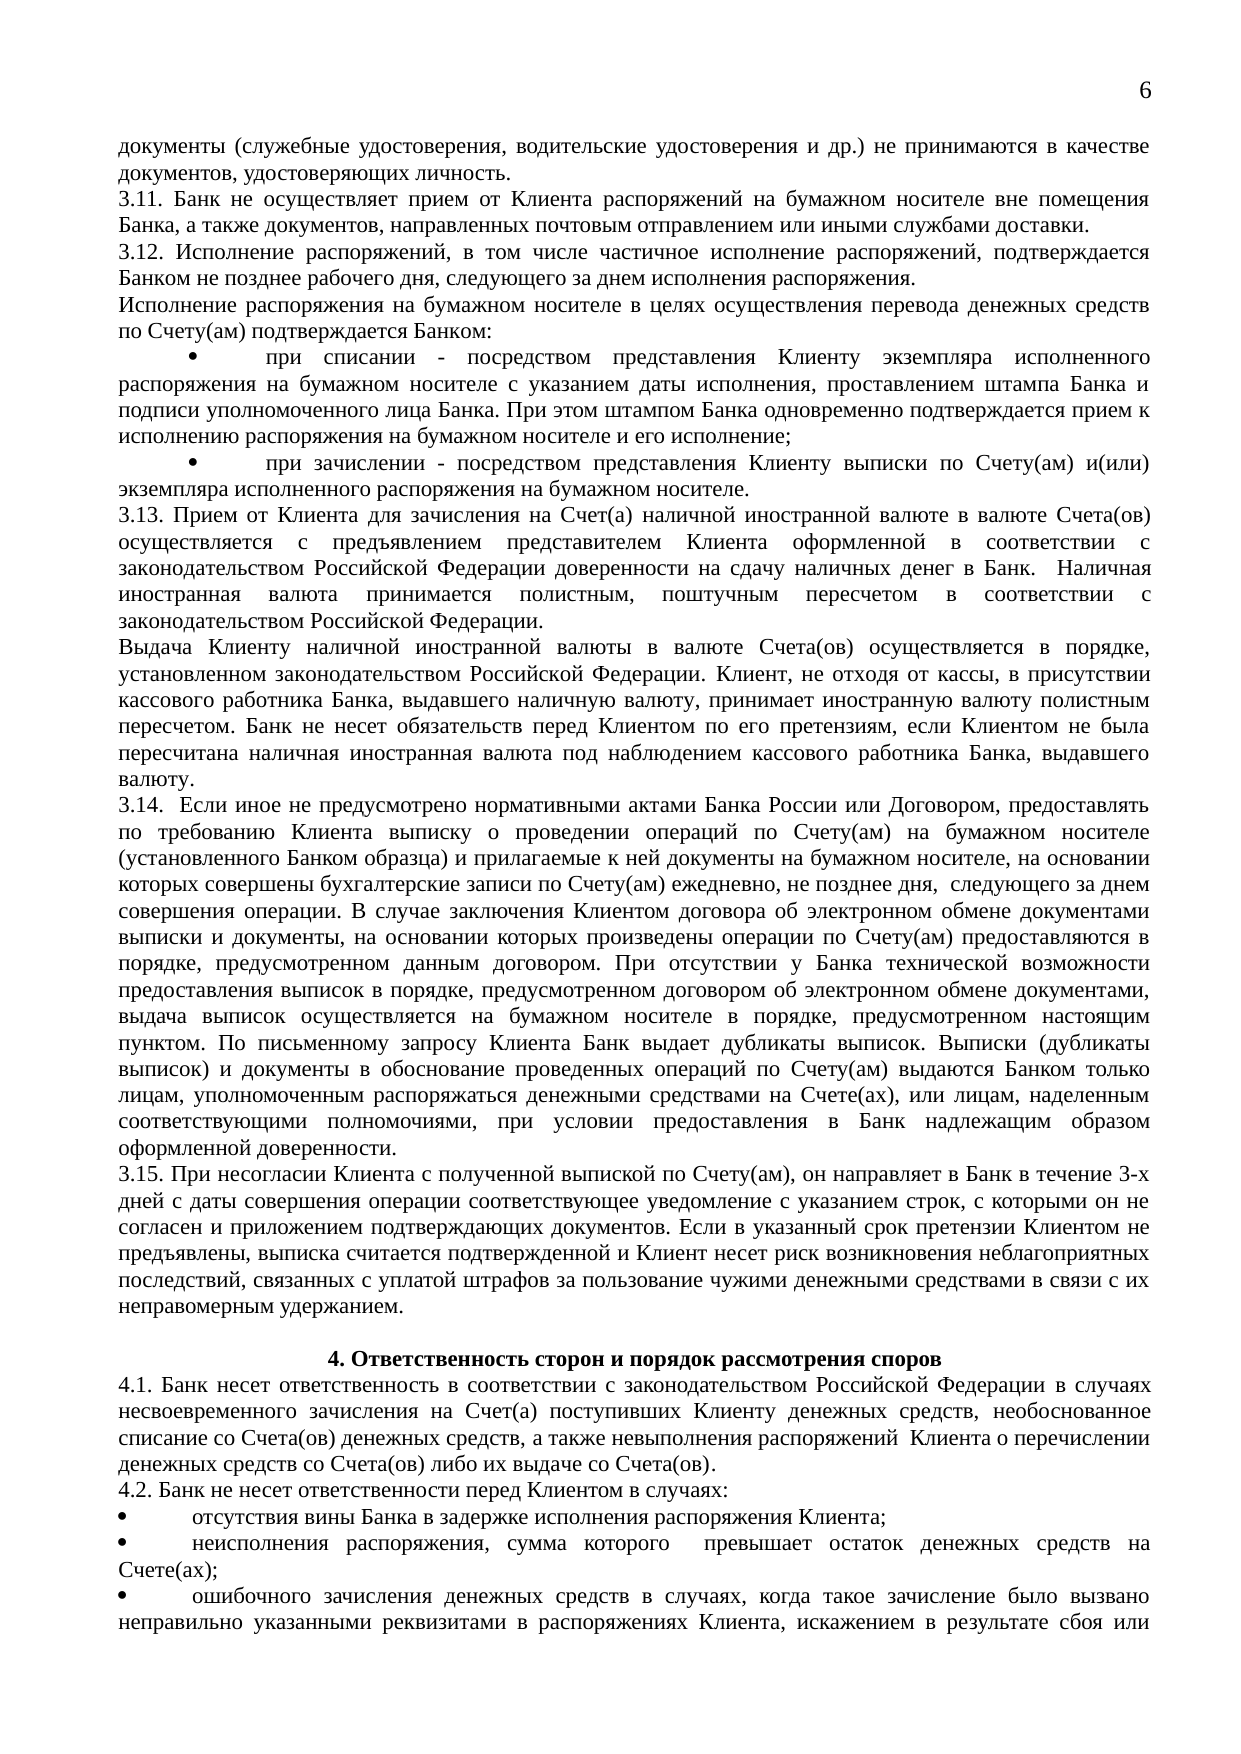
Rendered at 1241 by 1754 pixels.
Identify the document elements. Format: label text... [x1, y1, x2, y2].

list неисполнения распоряжения, сумма которого превышает остаток денежных средств на Счете(ах); [118, 1529, 1152, 1582]
list при списании - посредством представления Клиенту экземпляра исполненного распоряжения на бумажном носителе с указанием даты исполнения, проставлением штампа Банка и подписи уполномоченного лица Банка. При этом штампом Банка одновременно подтверждается прием к исполнению распоряжения на бумажном носителе и его исполнение; [118, 343, 1152, 449]
text Выдача Клиенту наличной иностранной валюты в валюте Счета(ов) осуществляется в порядке, установленном законодательством Российской Федерации. Клиент, не отходя от кассы, в присутствии кассового работника Банка, выдавшего наличную валюту, принимает иностранную валюту полистным пересчетом. Банк не несет обязательств перед Клиентом по его претензиям, если Клиентом не была пересчитана наличная иностранная валюта под наблюдением кассового работника Банка, выдавшего валюту. [118, 633, 1152, 791]
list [118, 1582, 1152, 1635]
text 3.14. Если иное не предусмотрено нормативными актами Банка России или Договором, предоставлять по требованию Клиента выписку о проведении операций по Счету(ам) на бумажном носителе (установленного Банком образца) и прилагаемые к ней документы на бумажном носителе, на основании которых совершены бухгалтерские записи по Счету(ам) ежедневно, не позднее дня, следующего за днем совершения операции. В случае заключения Клиентом договора об электронном обмене документами выписки и документы, на основании которых произведены операции по Счету(ам) предоставляются в порядке, предусмотренном данным договором. При отсутствии у Банка технической возможности предоставления выписок в порядке, предусмотренном договором об электронном обмене документами, выдача выписок осуществляется на бумажном носителе в порядке, предусмотренном настоящим пунктом. По письменному запросу Клиента Банк выдает дубликаты выписок. Выписки (дубликаты выписок) и документы в обоснование проведенных операций по Счету(ам) выдаются Банком только лицам, уполномоченным распоряжаться денежными средствами на Счете(ах), или лицам, наделенным соответствующими полномочиями, при условии предоставления в Банк надлежащим образом оформленной доверенности. [118, 791, 1152, 1160]
text 3.11. Банк не осуществляет прием от Клиента распоряжений на бумажном носителе вне помещения Банка, а также документов, направленных почтовым отправлением или иными службами доставки. [118, 185, 1152, 238]
text 3.12. Исполнение распоряжений, в том числе частичное исполнение распоряжений, подтверждается Банком не позднее рабочего дня, следующего за днем исполнения распоряжения. [118, 238, 1152, 291]
text 4.1. Банк несет ответственность в соответствии с законодательством Российской Федерации в случаях несвоевременного зачисления на Счет(а) поступивших Клиенту денежных средств, необоснованное списание со Счета(ов) денежных средств, а также невыполнения распоряжений Клиента о перечислении денежных средств со Счета(ов) либо их выдаче со Счета(ов). [118, 1371, 1152, 1477]
text 3.15. При несогласии Клиента с полученной выпиской по Счету(ам), он направляет в Банк в течение 3-х дней с даты совершения операции соответствующее уведомление с указанием строк, с которыми он не согласен и приложением подтверждающих документов. Если в указанный срок претензии Клиентом не предъявлены, выписка считается подтвержденной и Клиент несет риск возникновения неблагоприятных последствий, связанных с уплатой штрафов за пользование чужими денежными средствами в связи с их неправомерным удержанием. [118, 1160, 1152, 1318]
text 4. Ответственность сторон и порядок рассмотрения споров [118, 1345, 1152, 1371]
list при зачислении - посредством представления Клиенту выписки по Счету(ам) и(или) экземпляра исполненного распоряжения на бумажном носителе. [118, 449, 1152, 501]
text 3.13. Прием от Клиента для зачисления на Счет(а) наличной иностранной валюте в валюте Счета(ов) осуществляется с предъявлением представителем Клиента оформленной в соответствии с законодательством Российской Федерации доверенности на сдачу наличных денег в Банк. Наличная иностранная валюта принимается полистным, поштучным пересчетом в соответствии с законодательством Российской Федерации. [118, 501, 1152, 633]
list отсутствия вины Банка в задержке исполнения распоряжения Клиента; [118, 1503, 1152, 1529]
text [118, 132, 1152, 185]
text Исполнение распоряжения на бумажном носителе в целях осуществления перевода денежных средств по Счету(ам) подтверждается Банком: [118, 291, 1152, 343]
text 4.2. Банк не несет ответственности перед Клиентом в случаях: [118, 1477, 1152, 1503]
